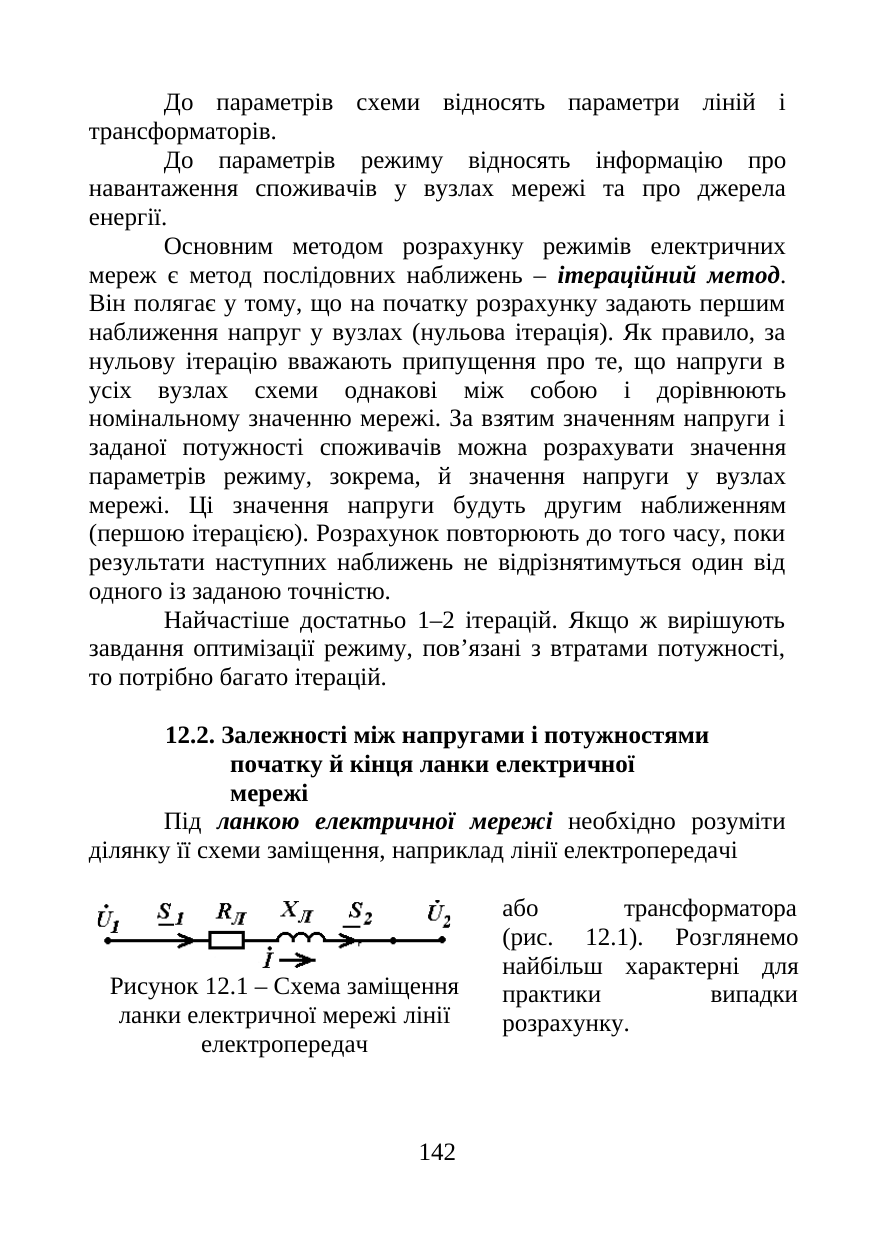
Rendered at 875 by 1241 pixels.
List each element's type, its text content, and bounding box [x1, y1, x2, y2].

text Найчастіше достатньо 1–2 ітерацій. Якщо ж вирішують завдання оптимізації режиму, пов’язані з втратами потужності, то потрібно багато ітерацій. [89, 605, 786, 691]
text До параметрів схеми відносять параметри ліній і трансформаторів. [89, 87, 785, 145]
text До параметрів режиму відносять інформацію про навантаження споживачів у вузлах мережі та про джерела енергії. [89, 145, 786, 231]
text Основним методом розрахунку режимів електричних мереж є метод послідовних наближень – ітераційний метод. Він полягає у тому, що на початку розрахунку задають першим наближення напруг у вузлах (нульова ітерація). Як правило, за нульову ітерацію вважають припущення про те, що напруги в усіх вузлах схеми однакові між собою і дорівнюють номінальному значенню мережі. За взятим значенням напруги і заданої потужності споживачів можна розрахувати значення параметрів режиму, зокрема, й значення напруги у вузлах мережі. Ці значення напруги будуть другим наближенням (першою ітерацією). Розрахунок повторюють до того часу, поки результати наступних наближень не відрізнятимуться один від одного із заданою точністю. [89, 231, 786, 605]
text Під ланкою електричної мережі необхідно розуміти ділянку її схеми заміщення, наприклад лінії електропередачі [89, 806, 786, 864]
subtitle Залежності між напругами і потужностями початку й кінця ланки електричної мережі [165, 720, 719, 806]
picture [97, 900, 451, 969]
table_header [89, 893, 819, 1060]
